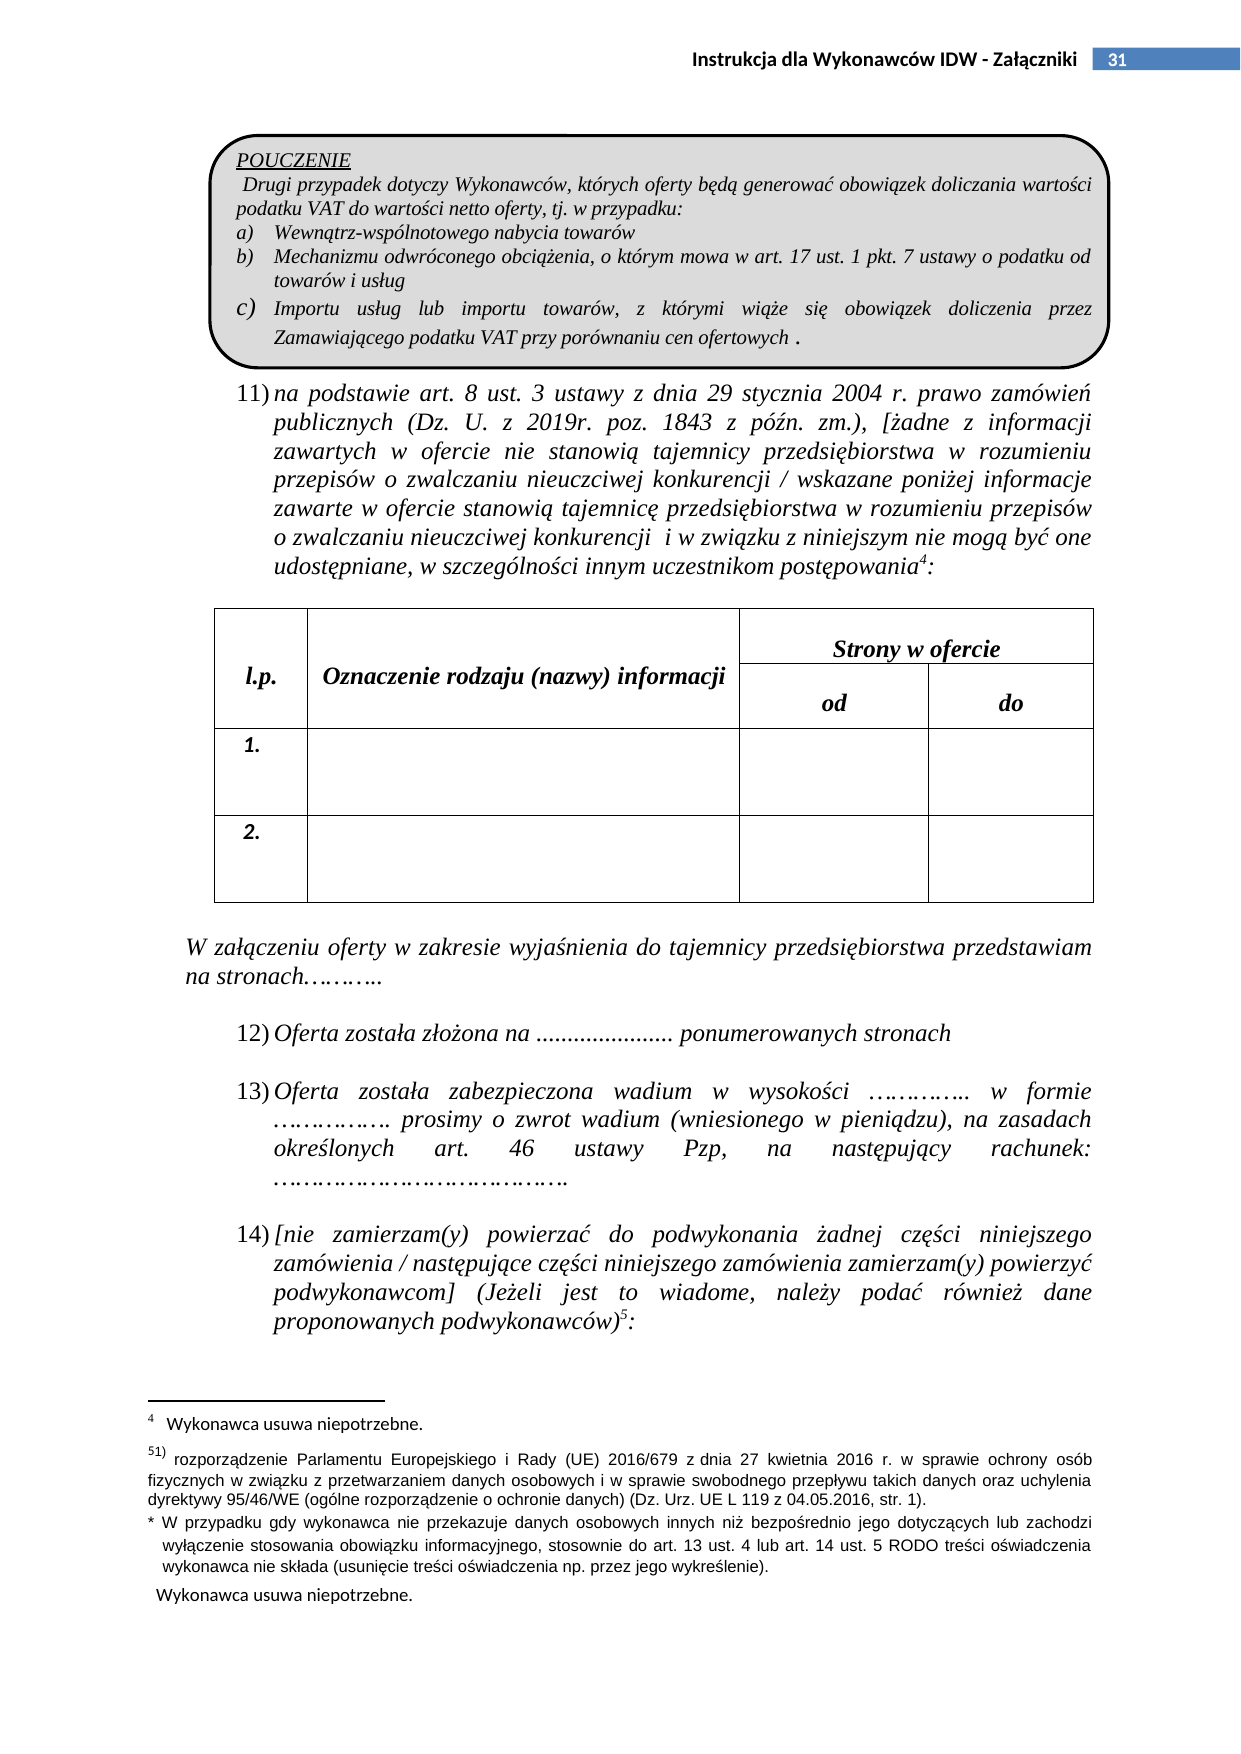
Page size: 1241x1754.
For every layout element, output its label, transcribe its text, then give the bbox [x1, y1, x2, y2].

text Drugi przypadek dotyczy Wykonawców, których oferty będą generować obowiązek doliczania wartości podatku VAT do wartości netto oferty, tj. w przypadku: [236, 172, 1093, 220]
table_header Strony w ofercie (wyrażone cyfrą) [740, 609, 1093, 662]
list Mechanizmu odwróconego obciążenia, o którym mowa w art. 17 ust. 1 pkt. 7 ustawy o podatku od towarów i usług [236, 244, 1093, 292]
list Wewnątrz-wspólnotowego nabycia towarów [236, 220, 1093, 244]
table_cell [929, 816, 1093, 902]
table_cell [215, 816, 307, 902]
text POUCZENIE [236, 148, 1093, 172]
table_cell [929, 729, 1093, 815]
list Importu usług lub importu towarów, z którymi wiąże się obowiązek doliczenia przez Zamawiającego podatku VAT przy porównaniu cen ofertowych . [236, 292, 1093, 349]
table_header l.p. [215, 609, 307, 728]
list na podstawie art. 8 ust. 3 ustawy z dnia 29 stycznia 2004 r. prawo zamówień publicznych (Dz. U. z 2019r. poz. 1843 z późn. zm.), [żadne z informacji zawartych w ofercie nie stanowią tajemnicy przedsiębiorstwa w rozumieniu przepisów o zwalczaniu nieuczciwej konkurencji / wskazane poniżej informacje zawarte w ofercie stanowią tajemnicę przedsiębiorstwa w rozumieniu przepisów o zwalczaniu nieuczciwej konkurencji i w związku z niniejszym nie mogą być one udostępniane, w szczególności innym uczestnikom postępowania: [236, 378, 1093, 579]
list Oferta została zabezpieczona wadium w wysokości ………….. w formie ……………. prosimy o zwrot wadium (wniesionego w pieniądzu), na zasadach określonych art. 46 ustawy Pzp, na następujący rachunek:…………………………………. [236, 1076, 1093, 1191]
table_cell [308, 816, 739, 902]
table_cell [308, 729, 739, 815]
table_cell do [929, 664, 1093, 728]
text W załączeniu oferty w zakresie wyjaśnienia do tajemnicy przedsiębiorstwa przedstawiam na stronach……….. [185, 932, 1093, 989]
list Oferta została złożona na ...................... ponumerowanych stronach [236, 1018, 1093, 1047]
list [nie zamierzam(y) powierzać do podwykonania żadnej części niniejszego zamówienia / następujące części niniejszego zamówienia zamierzam(y) powierzyć podwykonawcom] (Jeżeli jest to wiadome, należy podać również dane proponowanych podwykonawców): [236, 1219, 1093, 1334]
table_header Oznaczenie rodzaju (nazwy) informacji [308, 609, 739, 728]
table_cell [740, 729, 928, 815]
table_cell od [740, 664, 928, 728]
table_cell [215, 729, 307, 815]
table_cell [740, 816, 928, 902]
